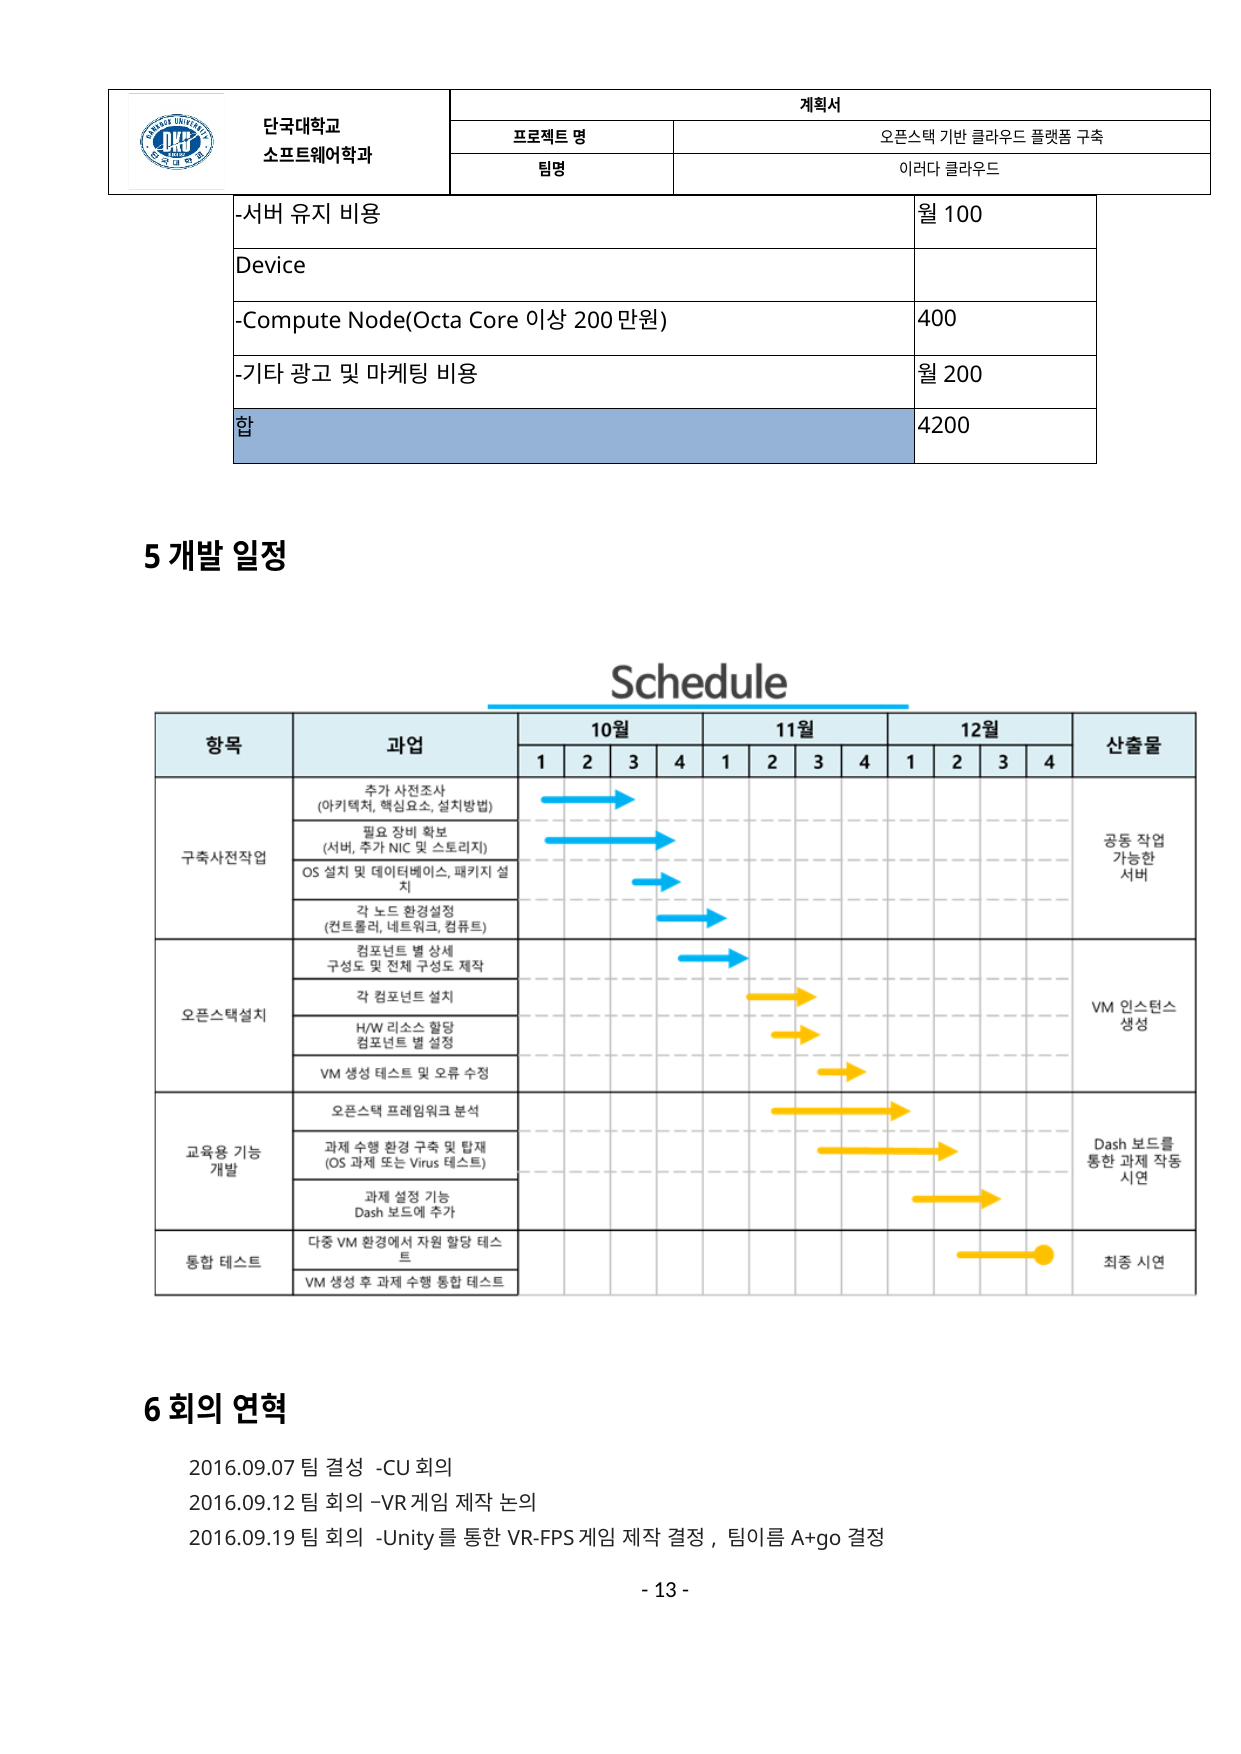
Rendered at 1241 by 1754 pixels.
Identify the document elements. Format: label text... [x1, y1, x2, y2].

table_cell 월100 [915, 196, 1096, 248]
list 2016.09.12 팀 회의 –VR게임 제작 논의 [160, 1486, 1216, 1517]
table_cell -Compute Node(Octa Core 이상 200만원) [234, 302, 914, 354]
picture [128, 93, 225, 190]
text 5 개발 일정 [114, 530, 1216, 579]
picture [143, 599, 1241, 1318]
list 2016.09.07 팀 결성 -CU회의 [160, 1452, 1216, 1482]
table_cell Device - Controller Node, Network Node [234, 249, 914, 301]
table_cell 월200 [915, 356, 1096, 408]
table_cell 4200 [915, 409, 1096, 463]
text 6 회의 연혁 [114, 1382, 1216, 1431]
table_cell [915, 249, 1096, 301]
table_cell -서버 유지 비용 -기타비용 별도 [234, 196, 914, 248]
list 2016.09.19 팀 회의 -Unity를 통한 VR-FPS게임 제작 결정 , 팀이름 A+go 결정 [160, 1521, 1216, 1552]
table_cell -기타 광고 및 마케팅 비용 [234, 356, 914, 408]
table_cell 400 [915, 302, 1096, 354]
table_cell 합 [234, 409, 914, 463]
